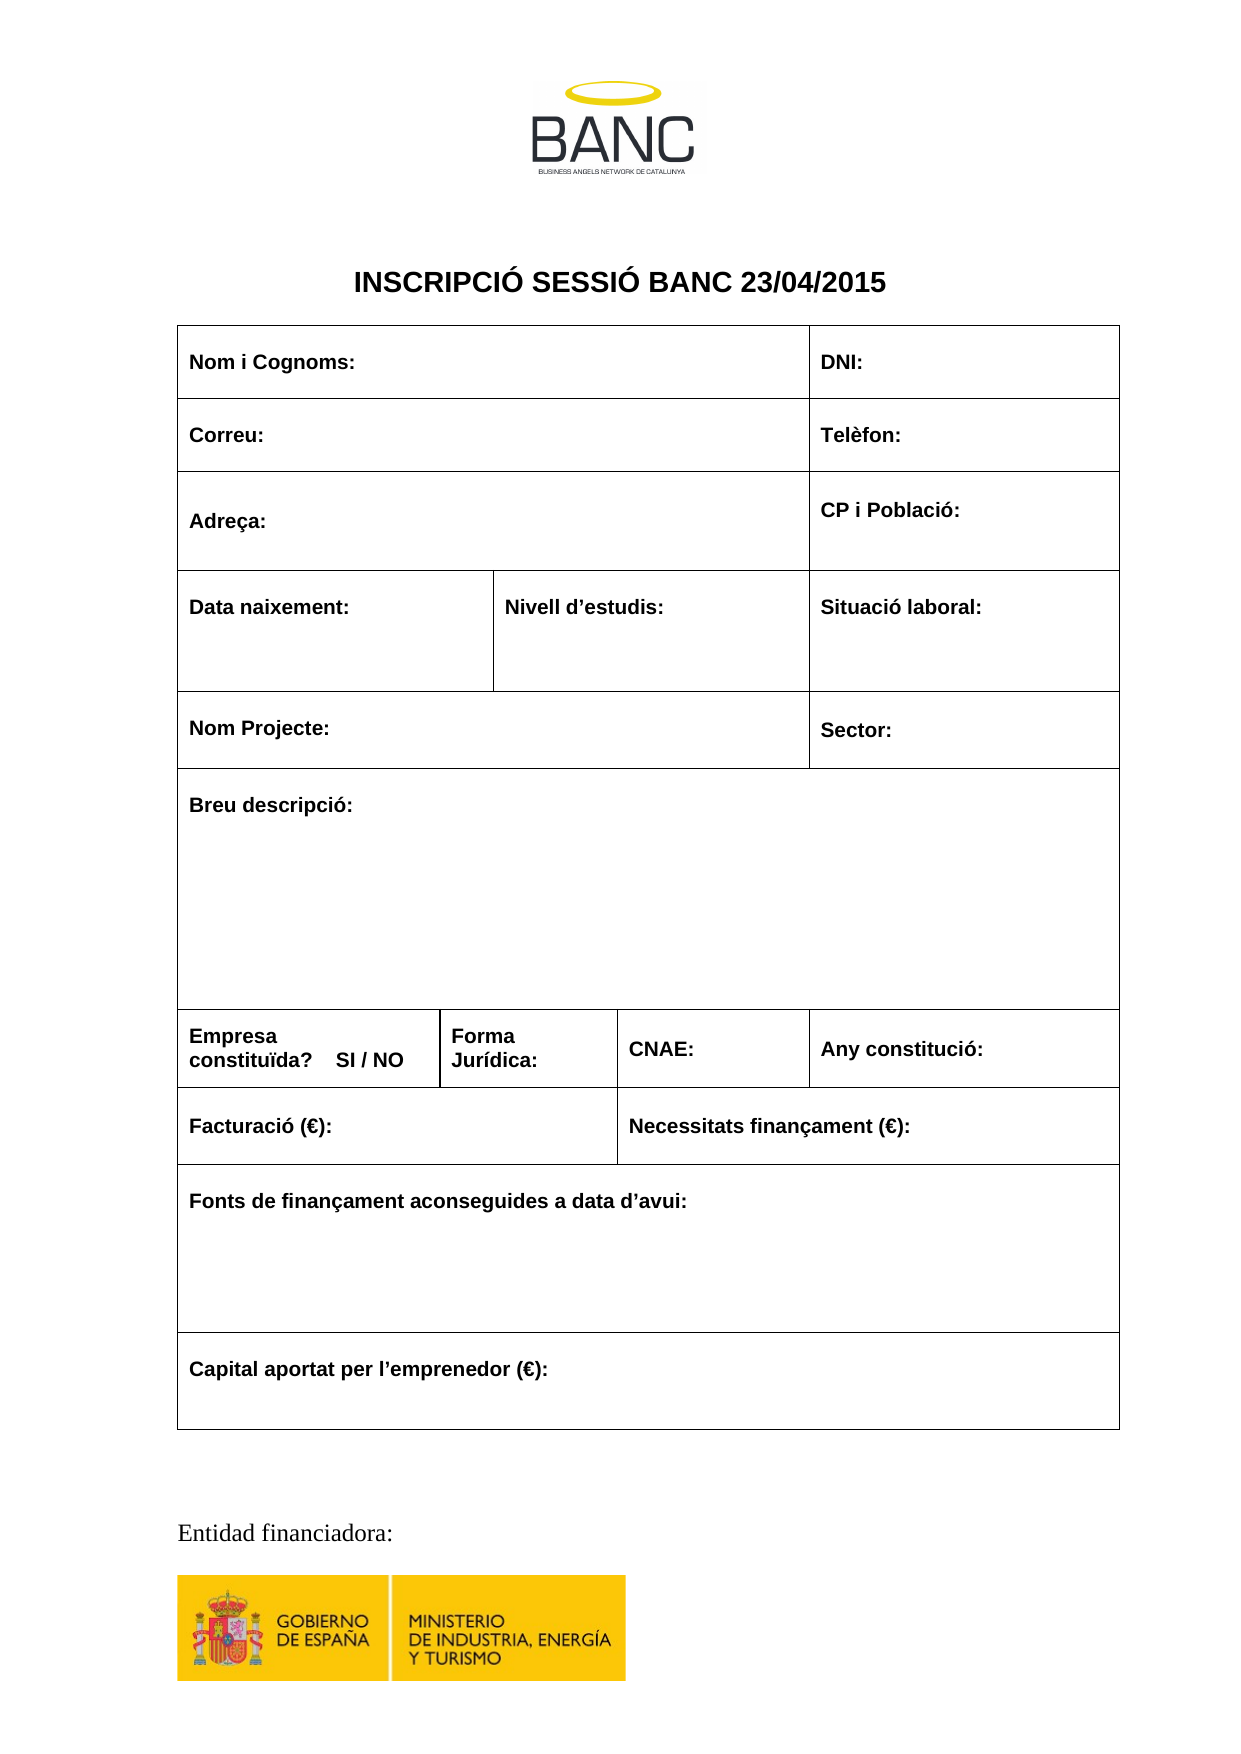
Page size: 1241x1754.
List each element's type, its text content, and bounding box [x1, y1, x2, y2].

table_cell Correu: [178, 399, 809, 471]
table_cell Facturació (€): [178, 1088, 617, 1163]
table_cell Necessitats finançament (€): [618, 1088, 1119, 1163]
table_cell Sector: [810, 692, 1119, 768]
table_cell Nivell d’estudis: [494, 571, 809, 691]
table_cell Adreça: [178, 472, 809, 570]
table_header DNI: [810, 326, 1119, 398]
picture [177, 1575, 626, 1681]
table_cell Breu descripció: [178, 769, 1119, 1009]
table_cell Any constitució: [810, 1010, 1119, 1087]
table_cell Forma Jurídica: [441, 1010, 617, 1087]
table_cell Empresa constituïda? SI / NO [178, 1010, 439, 1087]
table_header Nom i Cognoms: [178, 326, 809, 398]
table_cell CP i Població: [810, 472, 1119, 570]
subtitle INSCRIPCIÓ SESSIÓ BANC 23/04/2015 [177, 265, 1063, 298]
table_cell Situació laboral: [810, 571, 1119, 691]
table_cell Data naixement: [178, 571, 493, 691]
table_cell CNAE: [618, 1010, 809, 1087]
table_cell Fonts de finançament aconseguides a data d’avui: [178, 1165, 1119, 1332]
table_cell Capital aportat per l’emprenedor (€): [178, 1333, 1119, 1429]
picture [532, 81, 708, 174]
table_cell Telèfon: [810, 399, 1119, 471]
table_cell Nom Projecte: [178, 692, 809, 768]
